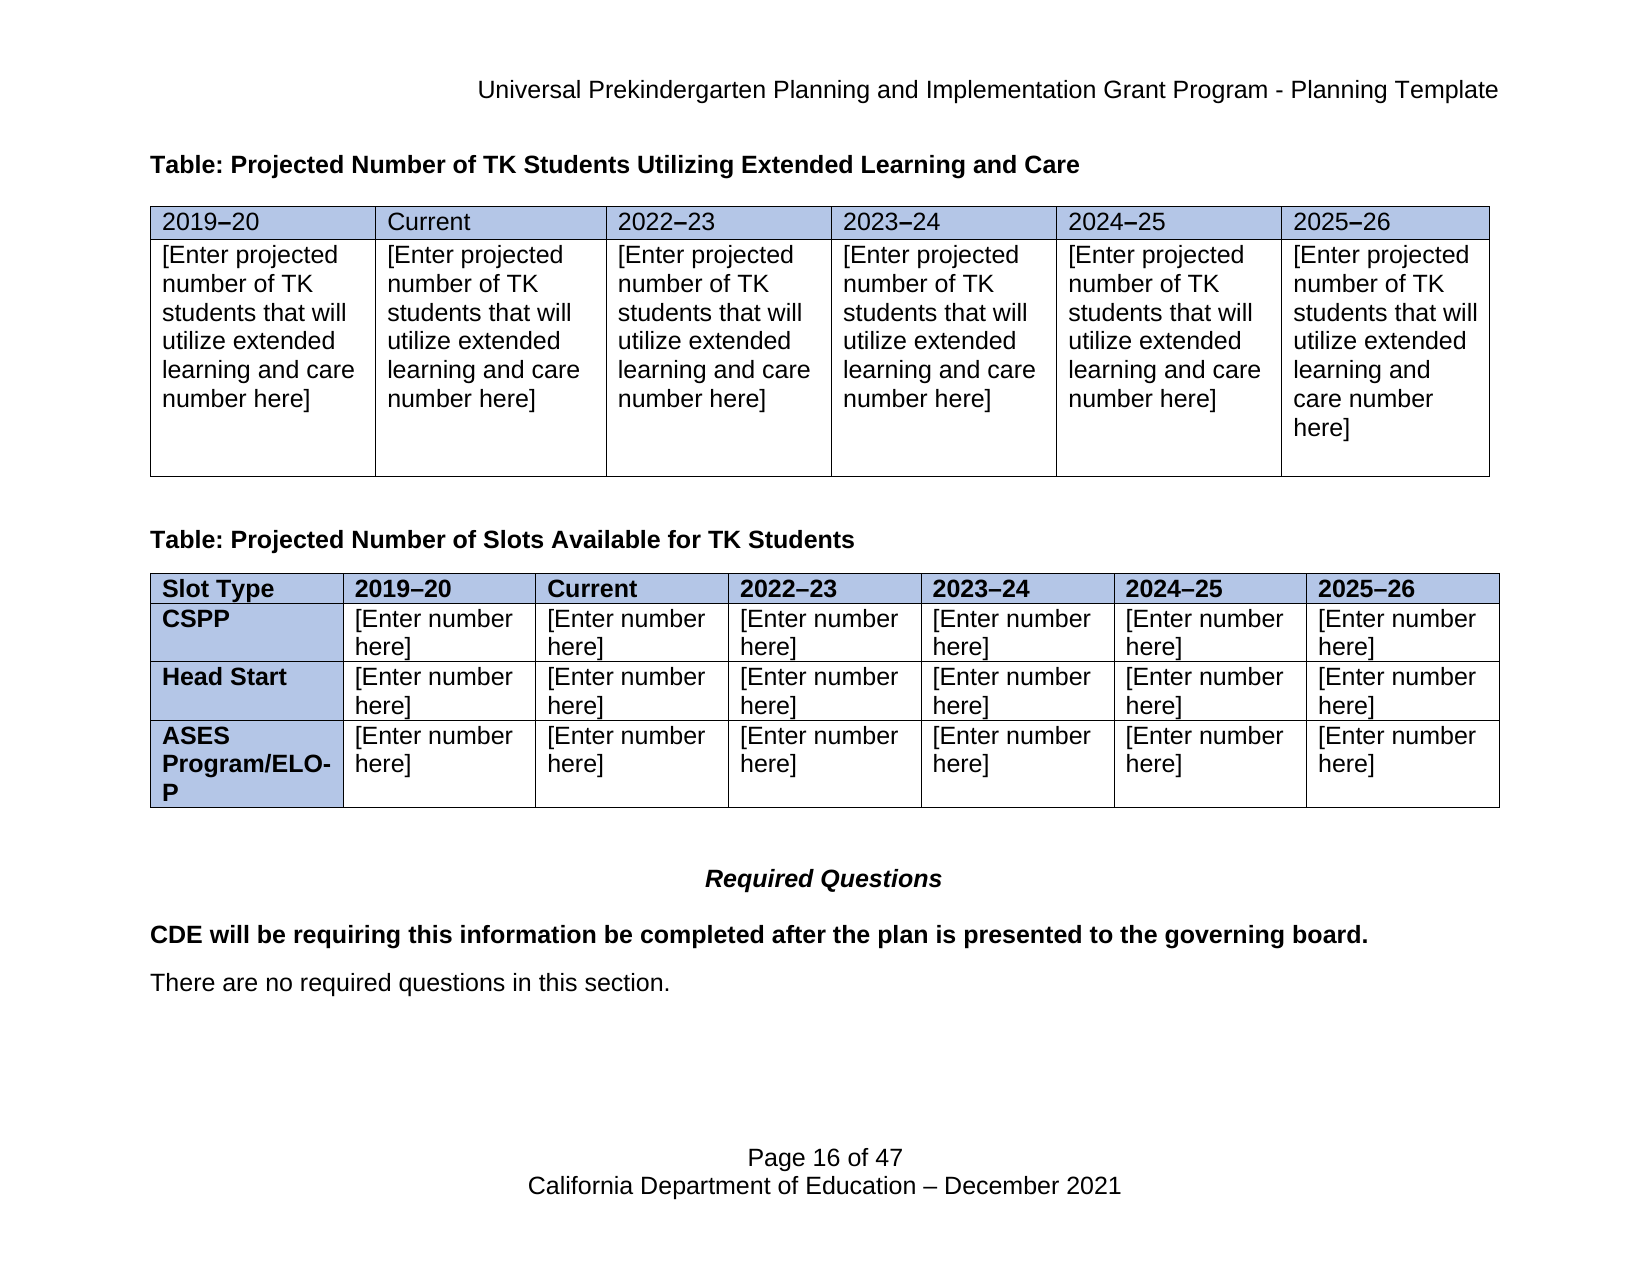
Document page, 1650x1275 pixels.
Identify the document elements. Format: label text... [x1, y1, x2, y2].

table_header 2024–25 [1115, 574, 1306, 603]
table_cell [Enter number here] [344, 721, 535, 807]
table_cell Head Start [151, 662, 343, 720]
table_cell [Enter number here] [344, 604, 535, 661]
text Table: Projected Number of Slots Available for TK Students [150, 525, 1500, 554]
table_header 2019–20 [344, 574, 535, 603]
table_cell [Enter projected number of TK students that will utilize extended learning and care number here] [1282, 240, 1489, 476]
table_header 2019–20 [151, 207, 375, 239]
table_header 2022–23 [607, 207, 831, 239]
table_cell [Enter projected number of TK students that will utilize extended learning and care number here] [376, 240, 606, 476]
table_cell [Enter number here] [1115, 604, 1306, 661]
table_header Slot Type [151, 574, 343, 603]
table_header 2024–25 [1057, 207, 1281, 239]
table_header 2023–24 [922, 574, 1114, 603]
table_cell [Enter number here] [1307, 662, 1499, 720]
text Table: Projected Number of TK Students Utilizing Extended Learning and Care [150, 150, 1500, 179]
table_cell [Enter projected number of TK students that will utilize extended learning and care number here] [607, 240, 831, 476]
table_cell [Enter projected number of TK students that will utilize extended learning and care number here] [1057, 240, 1281, 476]
table_header 2022–23 [729, 574, 921, 603]
table_header Current [376, 207, 606, 239]
text CDE will be requiring this information be completed after the plan is presented to the governing board. [150, 920, 1500, 949]
table_cell [Enter number here] [536, 662, 728, 720]
table_cell [Enter number here] [729, 604, 921, 661]
text There are no required questions in this section. [150, 968, 1500, 997]
table_cell [Enter number here] [922, 662, 1114, 720]
table_cell [Enter number here] [922, 604, 1114, 661]
table_cell [Enter projected number of TK students that will utilize extended learning and care number here] [151, 240, 375, 476]
table_cell [Enter number here] [536, 604, 728, 661]
table_header 2025–26 [1282, 207, 1489, 239]
table_header 2025–26 [1307, 574, 1499, 603]
table_cell [Enter number here] [729, 721, 921, 807]
table_cell [Enter number here] [922, 721, 1114, 807]
table_cell [Enter number here] [1115, 721, 1306, 807]
table_cell [Enter number here] [1307, 604, 1499, 661]
table_cell [Enter projected number of TK students that will utilize extended learning and care number here] [832, 240, 1056, 476]
table_header 2023–24 [832, 207, 1056, 239]
table_cell [Enter number here] [536, 721, 728, 807]
table_cell [Enter number here] [729, 662, 921, 720]
table_cell CSPP [151, 604, 343, 661]
table_cell ASES Program/ELO-P [151, 721, 343, 807]
table_cell [Enter number here] [1115, 662, 1306, 720]
table_header Current [536, 574, 728, 603]
subtitle Required Questions [150, 864, 1500, 893]
table_cell [Enter number here] [344, 662, 535, 720]
table_cell [Enter number here] [1307, 721, 1499, 807]
